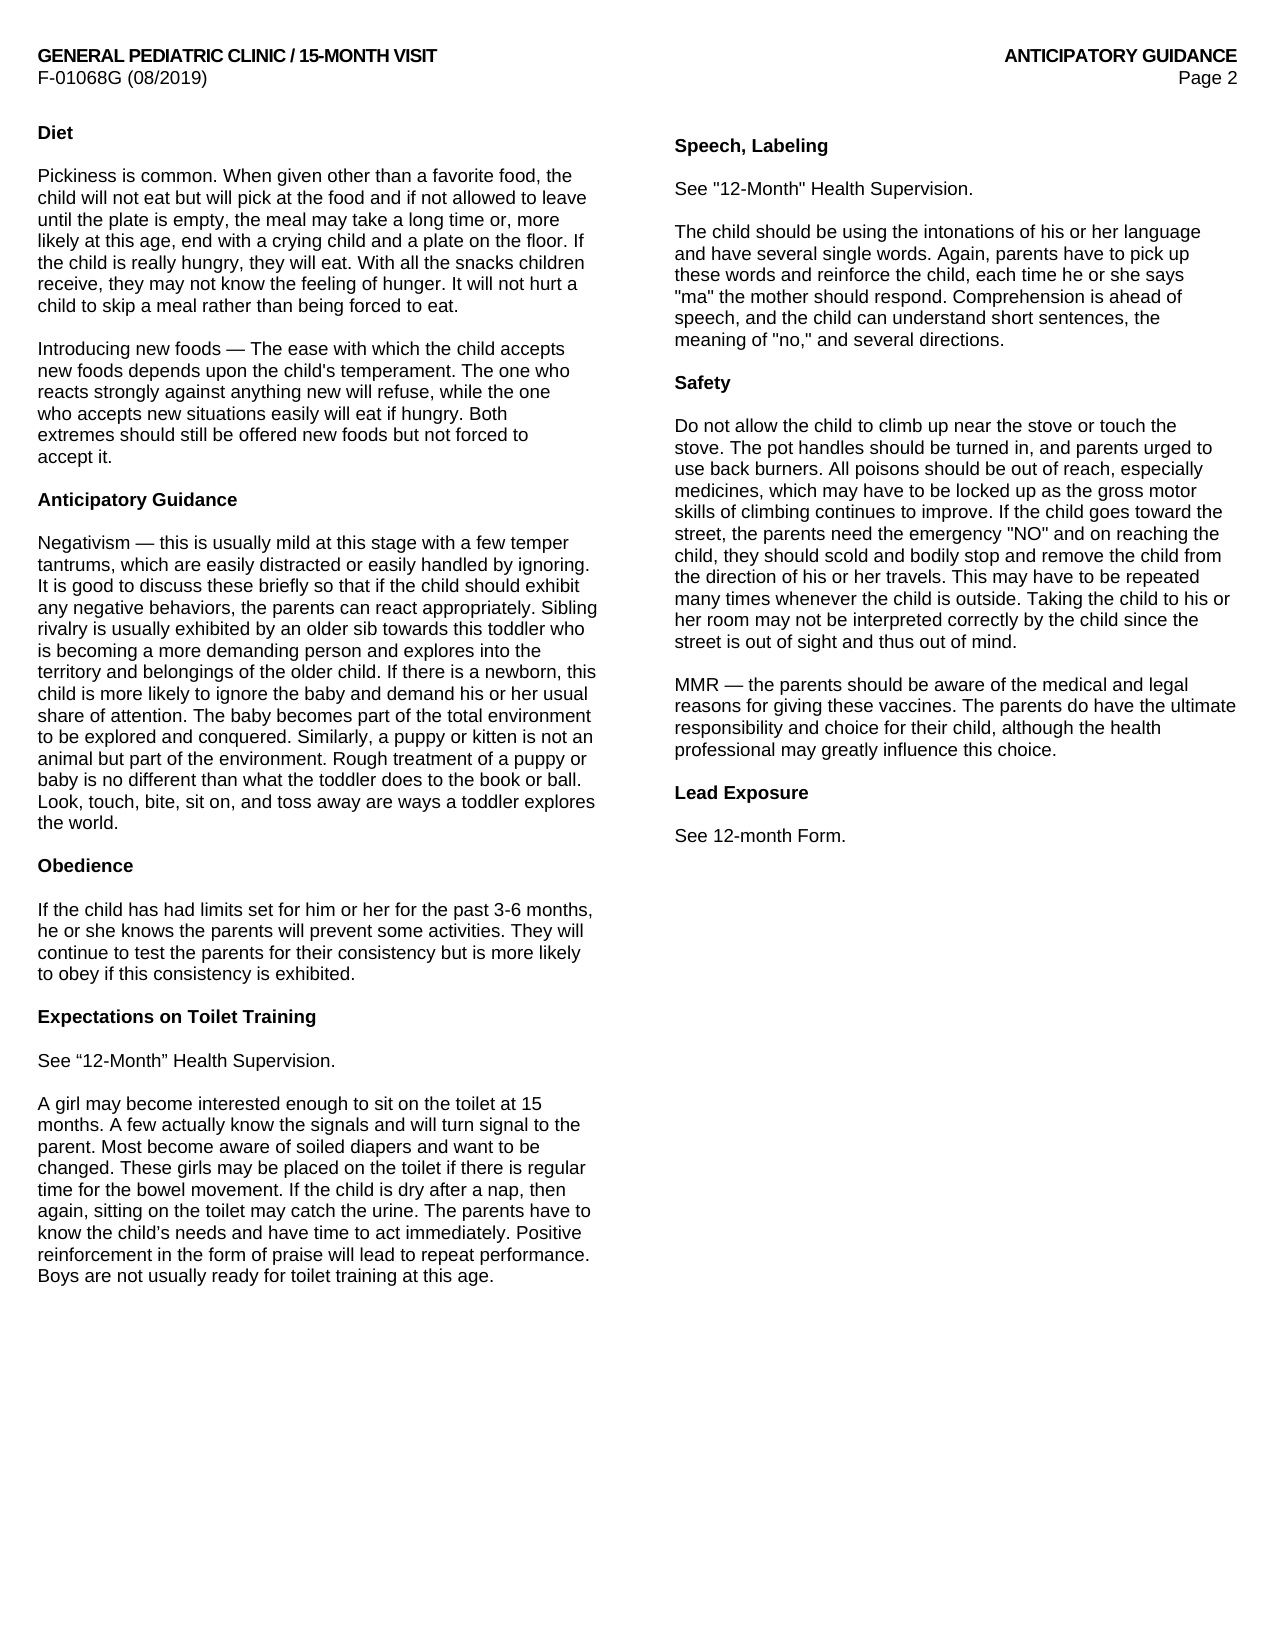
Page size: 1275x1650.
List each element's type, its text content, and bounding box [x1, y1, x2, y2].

text The child should be using the intonations of his or her language and have several single words. Again, parents have to pick up these words and reinforce the child, each time he or she says "ma" the mother should respond. Comprehension is ahead of speech, and the child can understand short sentences, the meaning of "no," and several directions. [674, 221, 1222, 350]
text Safety [674, 372, 1237, 393]
text Negativism — this is usually mild at this stage with a few temper tantrums, which are easily distracted or easily handled by ignoring. It is good to discuss these briefly so that if the child should exhibit any negative behaviors, the parents can react appropriately. Sibling rivalry is usually exhibited by an older sib towards this toddler who is becoming a more demanding person and explores into the territory and belongings of the older child. If there is a newborn, this child is more likely to ignore the baby and demand his or her usual share of attention. The baby becomes part of the total environment to be explored and conquered. Similarly, a puppy or kitten is not an animal but part of the environment. Rough treatment of a puppy or baby is no different than what the toddler does to the book or ball. Look, touch, bite, sit on, and toss away are ways a toddler explores the world. [37, 532, 601, 834]
text Anticipatory Guidance [37, 489, 601, 510]
text Pickiness is common. When given other than a favorite food, the child will not eat but will pick at the food and if not allowed to leave until the plate is empty, the meal may take a long time or, more likely at this age, end with a crying child and a plate on the floor. If the child is really hungry, they will eat. With all the snacks children receive, they may not know the feeling of hunger. It will not hurt a child to skip a meal rather than being forced to eat. [37, 165, 601, 316]
text F-01068G (08/2019) Page 2 [37, 67, 1237, 88]
text If the child has had limits set for him or her for the past 3-6 months, he or she knows the parents will prevent some activities. They will continue to test the parents for their consistency but is more likely to obey if this consistency is exhibited. [37, 898, 601, 985]
text See 12-month Form. [674, 825, 1237, 846]
text Obedience [37, 855, 601, 877]
text MMR — the parents should be aware of the medical and legal reasons for giving these vaccines. The parents do have the ultimate responsibility and choice for their child, although the health professional may greatly influence this choice. [674, 674, 1237, 760]
text Diet [37, 122, 601, 144]
text See "12-Month" Health Supervision. [674, 178, 1237, 199]
text A girl may become interested enough to sit on the toilet at 15 months. A few actually know the signals and will turn signal to the parent. Most become aware of soiled diapers and want to be changed. These girls may be placed on the toilet if there is regular time for the bowel movement. If the child is dry after a nap, then again, sitting on the toilet may catch the urine. The parents have to know the child’s needs and have time to act immediately. Positive reinforcement in the form of praise will lead to repeat performance. Boys are not usually ready for toilet training at this age. [37, 1092, 601, 1287]
text Introducing new foods — The ease with which the child accepts new foods depends upon the child's temperament. The one who reacts strongly against anything new will refuse, while the one who accepts new situations easily will eat if hungry. Both extremes should still be offered new foods but not forced to accept it. [37, 338, 586, 467]
text See “12-Month” Health Supervision. [37, 1049, 601, 1071]
text Do not allow the child to climb up near the stove or touch the stove. The pot handles should be turned in, and parents urged to use back burners. All poisons should be out of reach, especially medicines, which may have to be locked up as the gross motor skills of climbing continues to improve. If the child goes toward the street, the parents need the emergency "NO" and on reaching the child, they should scold and bodily stop and remove the child from the direction of his or her travels. This may have to be repeated many times whenever the child is outside. Taking the child to his or her room may not be interpreted correctly by the child since the street is out of sight and thus out of mind. [674, 415, 1230, 652]
text GENERAL PEDIATRIC CLINIC / 15-MONTH VISIT ANTICIPATORY GUIDANCE [37, 45, 1237, 67]
text Lead Exposure [674, 782, 1237, 803]
text Expectations on Toilet Training [37, 1006, 601, 1028]
text Speech, Labeling [674, 135, 1237, 156]
